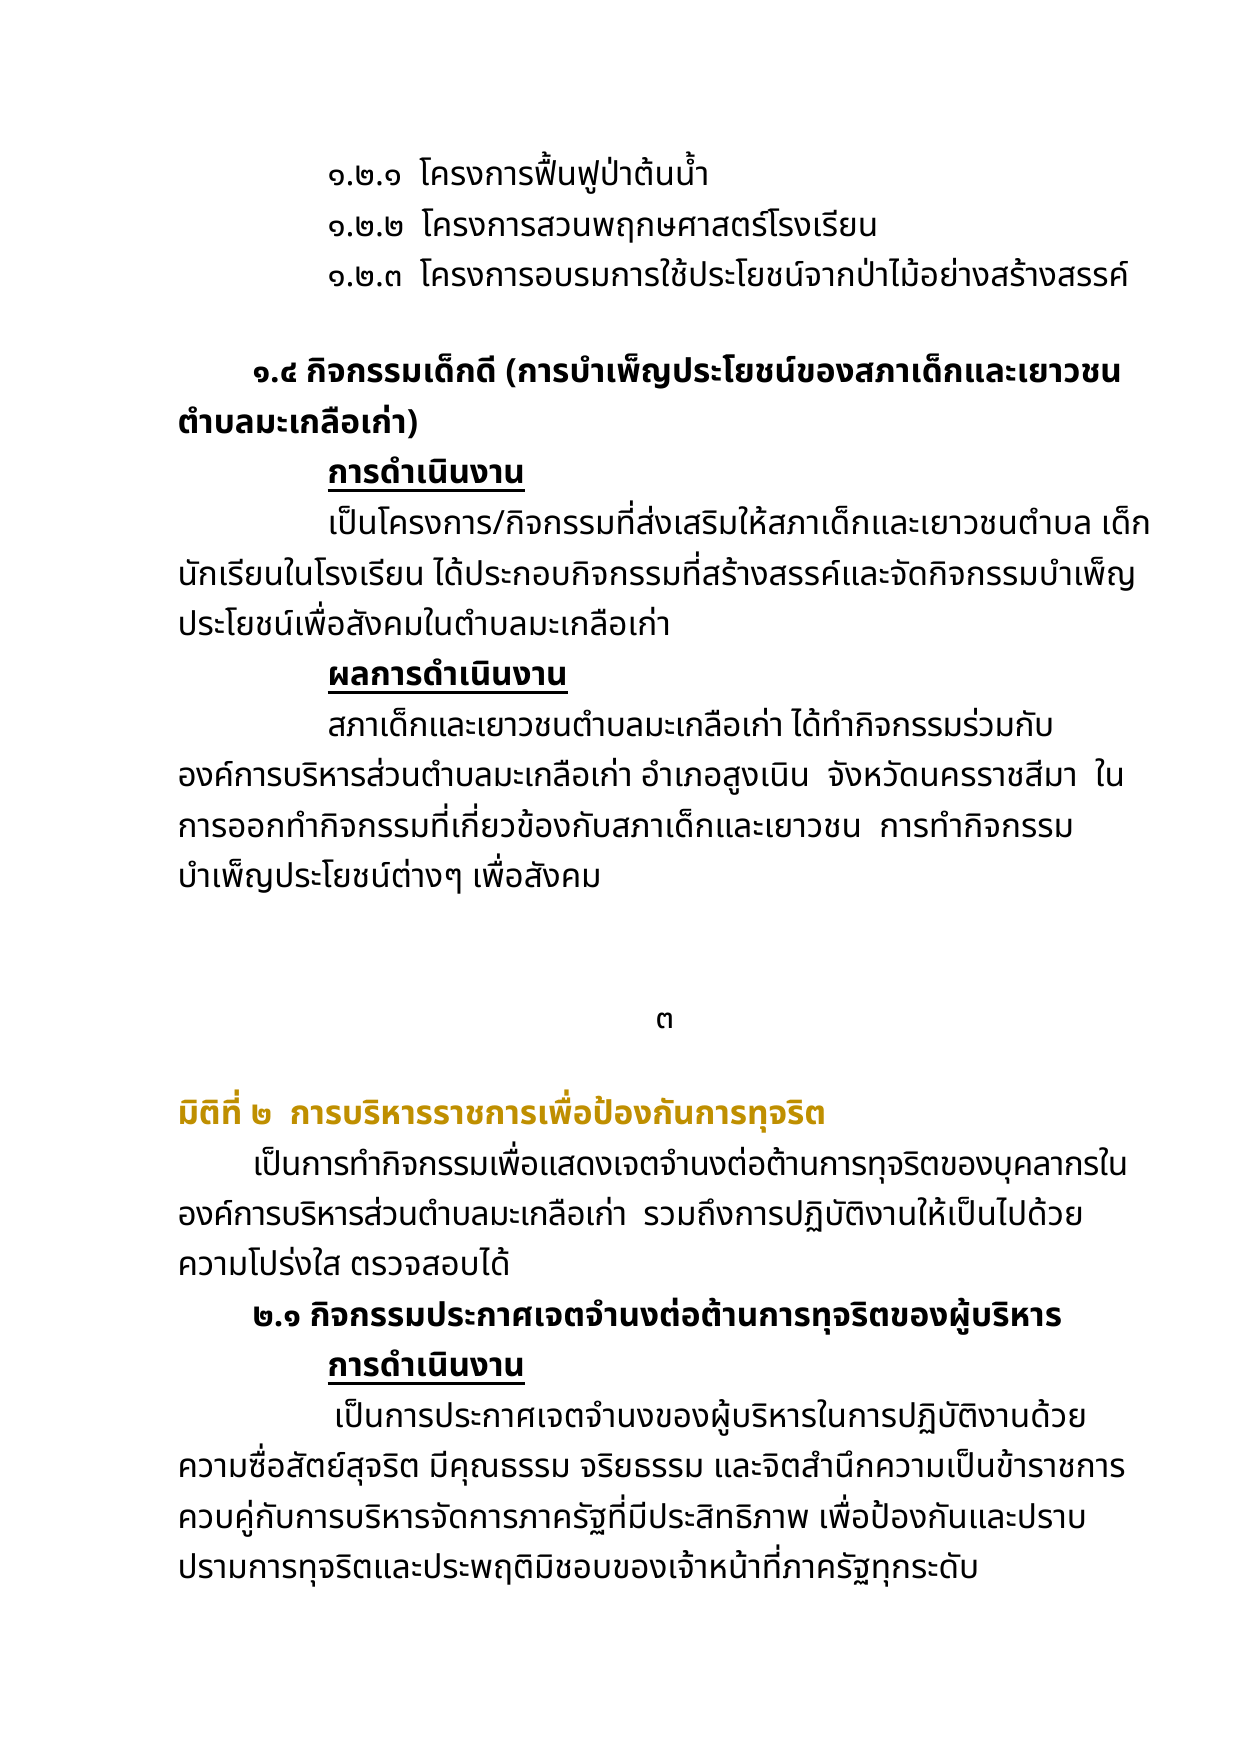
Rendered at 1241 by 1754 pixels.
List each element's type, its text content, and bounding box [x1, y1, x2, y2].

text ๓ [177, 993, 1152, 1044]
text ๑.๒.๒ โครงการสวนพฤกษศาสตร์โรงเรียน [177, 201, 1152, 251]
text ผลการดำเนินงาน [177, 650, 1152, 701]
text ๒.๑ กิจกรรมประกาศเจตจำนงต่อต้านการทุจริตของผู้บริหาร [177, 1291, 1152, 1341]
text ๑.๒.๓ โครงการอบรมการใช้ประโยชน์จากป่าไม้อย่างสร้างสรรค์ [177, 251, 1152, 302]
text เป็นโครงการ/กิจกรรมที่ส่งเสริมให้สภาเด็กและเยาวชนตำบล เด็กนักเรียนในโรงเรียน ได้ประกอบกิจกรรมที่สร้างสรรค์และจัดกิจกรรมบำเพ็ญประโยชน์เพื่อสังคมในตำบลมะเกลือเก่า [177, 499, 1152, 650]
text เป็นการประกาศเจตจำนงของผู้บริหารในการปฏิบัติงานด้วยความซื่อสัตย์สุจริต มีคุณธรรม จริยธรรม และจิตสำนึกความเป็นข้าราชการ ควบคู่กับการบริหารจัดการภาครัฐที่มีประสิทธิภาพ เพื่อป้องกันและปราบปรามการทุจริตและประพฤติมิชอบของเจ้าหน้าที่ภาครัฐทุกระดับ [177, 1392, 1152, 1593]
text ๑.๔ กิจกรรมเด็กดี (การบำเพ็ญประโยชน์ของสภาเด็กและเยาวชนตำบลมะเกลือเก่า) [177, 347, 1152, 448]
text เป็นการทำกิจกรรมเพื่อแสดงเจตจำนงต่อต้านการทุจริตของบุคลากรในองค์การบริหารส่วนตำบลมะเกลือเก่า รวมถึงการปฏิบัติงานให้เป็นไปด้วยความโปร่งใส ตรวจสอบได้ [177, 1139, 1152, 1291]
text สภาเด็กและเยาวชนตำบลมะเกลือเก่า ได้ทำกิจกรรมร่วมกับองค์การบริหารส่วนตำบลมะเกลือเก่า อำเภอสูงเนิน จังหวัดนครราชสีมา ในการออกทำกิจกรรมที่เกี่ยวข้องกับสภาเด็กและเยาวชน การทำกิจกรรมบำเพ็ญประโยชน์ต่างๆ เพื่อสังคม [177, 701, 1152, 902]
text ๑.๒.๑ โครงการฟื้นฟูป่าต้นน้ำ [177, 150, 1152, 201]
text มิติที่ ๒ การบริหารราชการเพื่อป้องกันการทุจริต [177, 1089, 1152, 1139]
text การดำเนินงาน [177, 1341, 1152, 1392]
text การดำเนินงาน [177, 448, 1152, 499]
